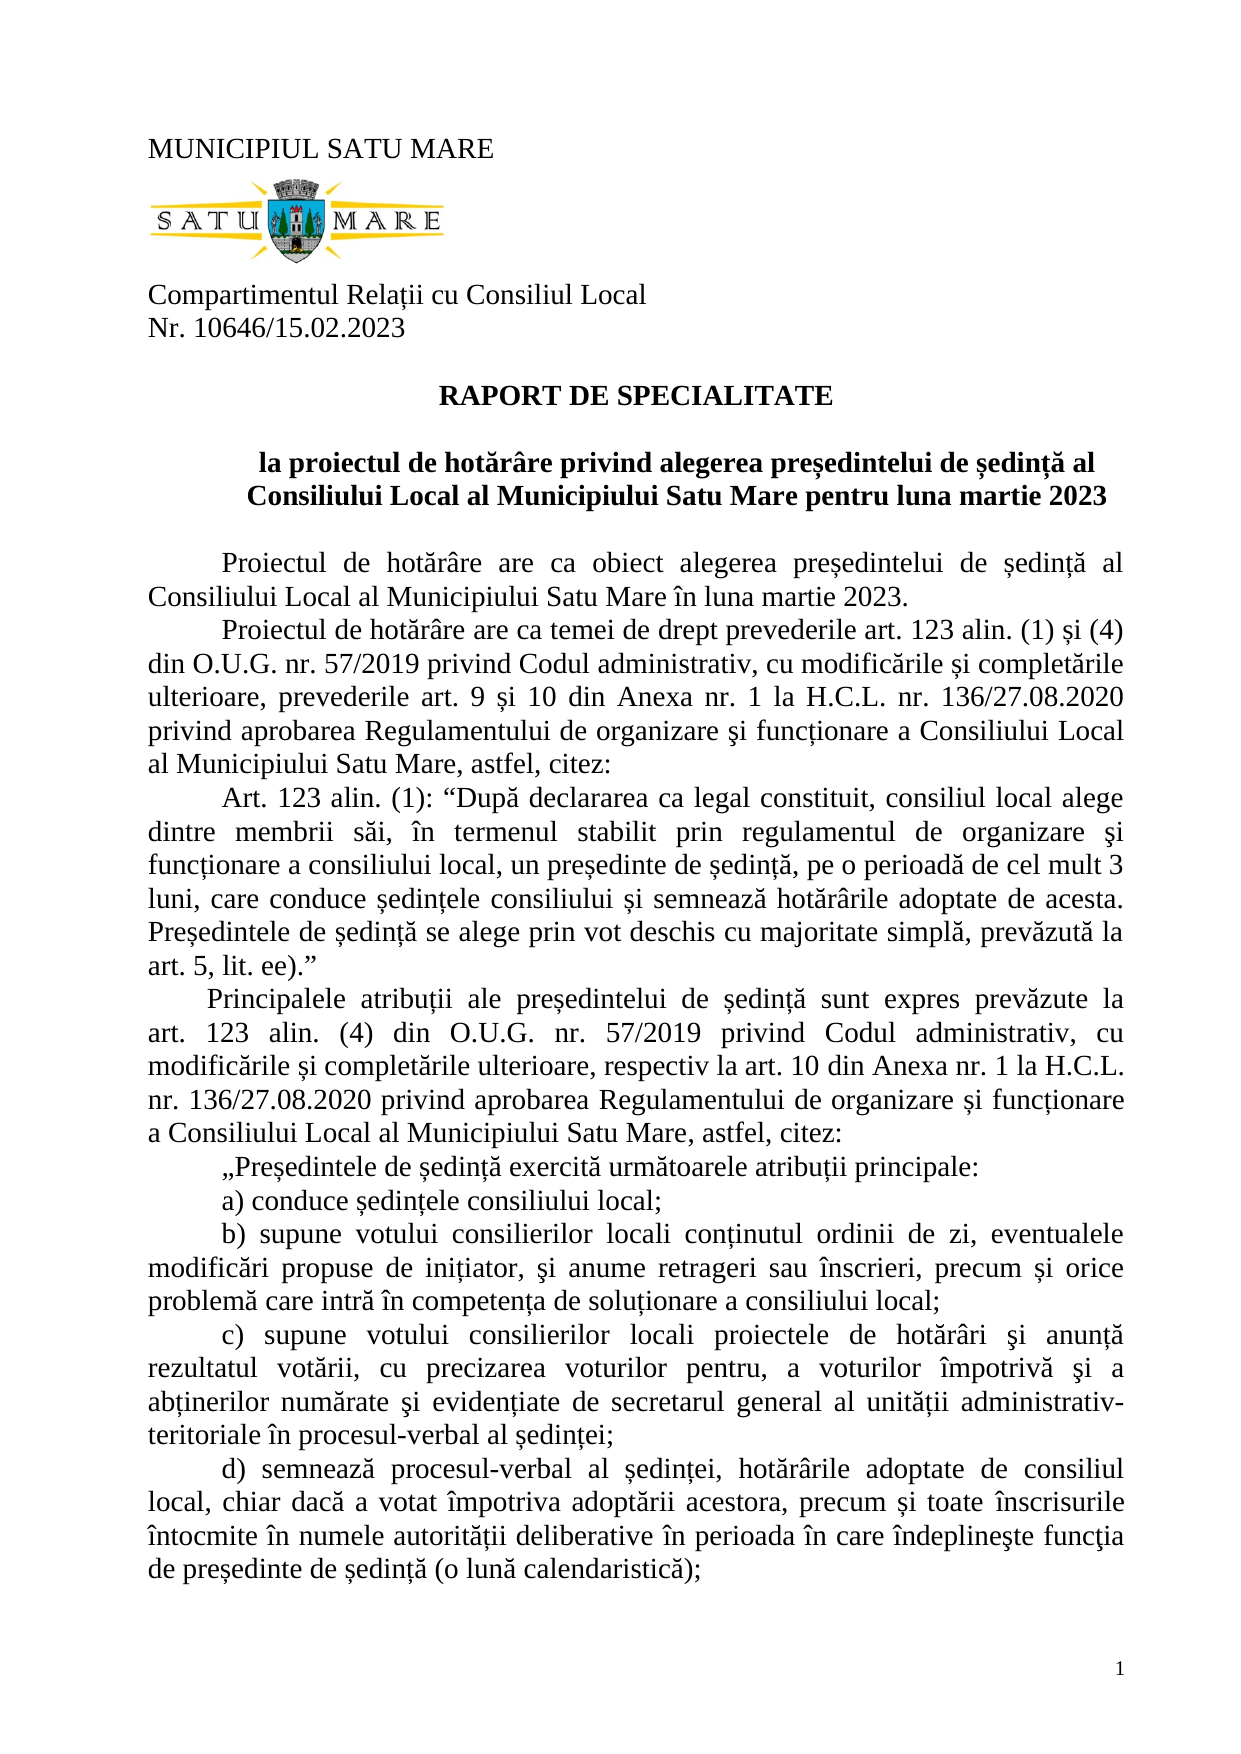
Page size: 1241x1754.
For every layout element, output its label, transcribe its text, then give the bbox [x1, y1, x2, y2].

text MUNICIPIUL SATU MARE [148, 131, 1125, 164]
text „Președintele de ședință exercită următoarele atribuții principale: [148, 1149, 1125, 1183]
text c) supune votului consilierilor locali proiectele de hotărâri şi anunță rezultatul votării, cu precizarea voturilor pentru, a voturilor împotrivă şi a abținerilor numărate şi evidențiate de secretarul general al unității administrativ-teritoriale în procesul-verbal al ședinței; [148, 1317, 1125, 1451]
list Principalele atribuții ale președintelui de ședință sunt expres prevăzute la art. 123 alin. (4) din O.U.G. nr. 57/2019 privind Codul administrativ, cu modificările și completările ulterioare, respectiv la art. 10 din Anexa nr. 1 la H.C.L. nr. 136/27.08.2020 privind aprobarea Regulamentului de organizare și funcționare a Consiliului Local al Municipiului Satu Mare, astfel, citez: [148, 981, 1125, 1149]
text Nr. 10646/15.02.2023 [148, 311, 1125, 344]
text b) supune votului consilierilor locali conținutul ordinii de zi, eventualele modificări propuse de inițiator, şi anume retrageri sau înscrieri, precum și orice problemă care intră în competența de soluționare a consiliului local; [148, 1216, 1125, 1317]
text Consiliului Local al Municipiului Satu Mare pentru luna martie 2023 [148, 478, 1207, 512]
text Proiectul de hotărâre are ca obiect alegerea președintelui de ședință al Consiliului Local al Municipiului Satu Mare în luna martie 2023. [148, 545, 1125, 612]
text RAPORT DE SPECIALITATE [148, 378, 1125, 411]
text Proiectul de hotărâre are ca temei de drept prevederile art. 123 alin. (1) și (4) din O.U.G. nr. 57/2019 privind Codul administrativ, cu modificările și completările ulterioare, prevederile art. 9 și 10 din Anexa nr. 1 la H.C.L. nr. 136/27.08.2020 privind aprobarea Regulamentului de organizare şi funcționare a Consiliului Local al Municipiului Satu Mare, astfel, citez: [148, 612, 1125, 780]
text la proiectul de hotărâre privind alegerea președintelui de ședință al [148, 445, 1207, 478]
text Compartimentul Relații cu Consiliul Local [148, 277, 1125, 311]
text d) semnează procesul-verbal al ședinței, hotărârile adoptate de consiliul local, chiar dacă a votat împotriva adoptării acestora, precum și toate înscrisurile întocmite în numele autorității deliberative în perioada în care îndeplineşte funcţia de președinte de ședință (o lună calendaristică); [148, 1451, 1125, 1585]
text Art. 123 alin. (1): “După declararea ca legal constituit, consiliul local alege dintre membrii săi, în termenul stabilit prin regulamentul de organizare şi funcționare a consiliului local, un președinte de ședință, pe o perioadă de cel mult 3 luni, care conduce ședințele consiliului și semnează hotărârile adoptate de acesta. Președintele de ședință se alege prin vot deschis cu majoritate simplă, prevăzută la art. 5, lit. ee).” [148, 780, 1125, 981]
text a) conduce ședințele consiliului local; [148, 1183, 1125, 1216]
picture [147, 164, 448, 277]
